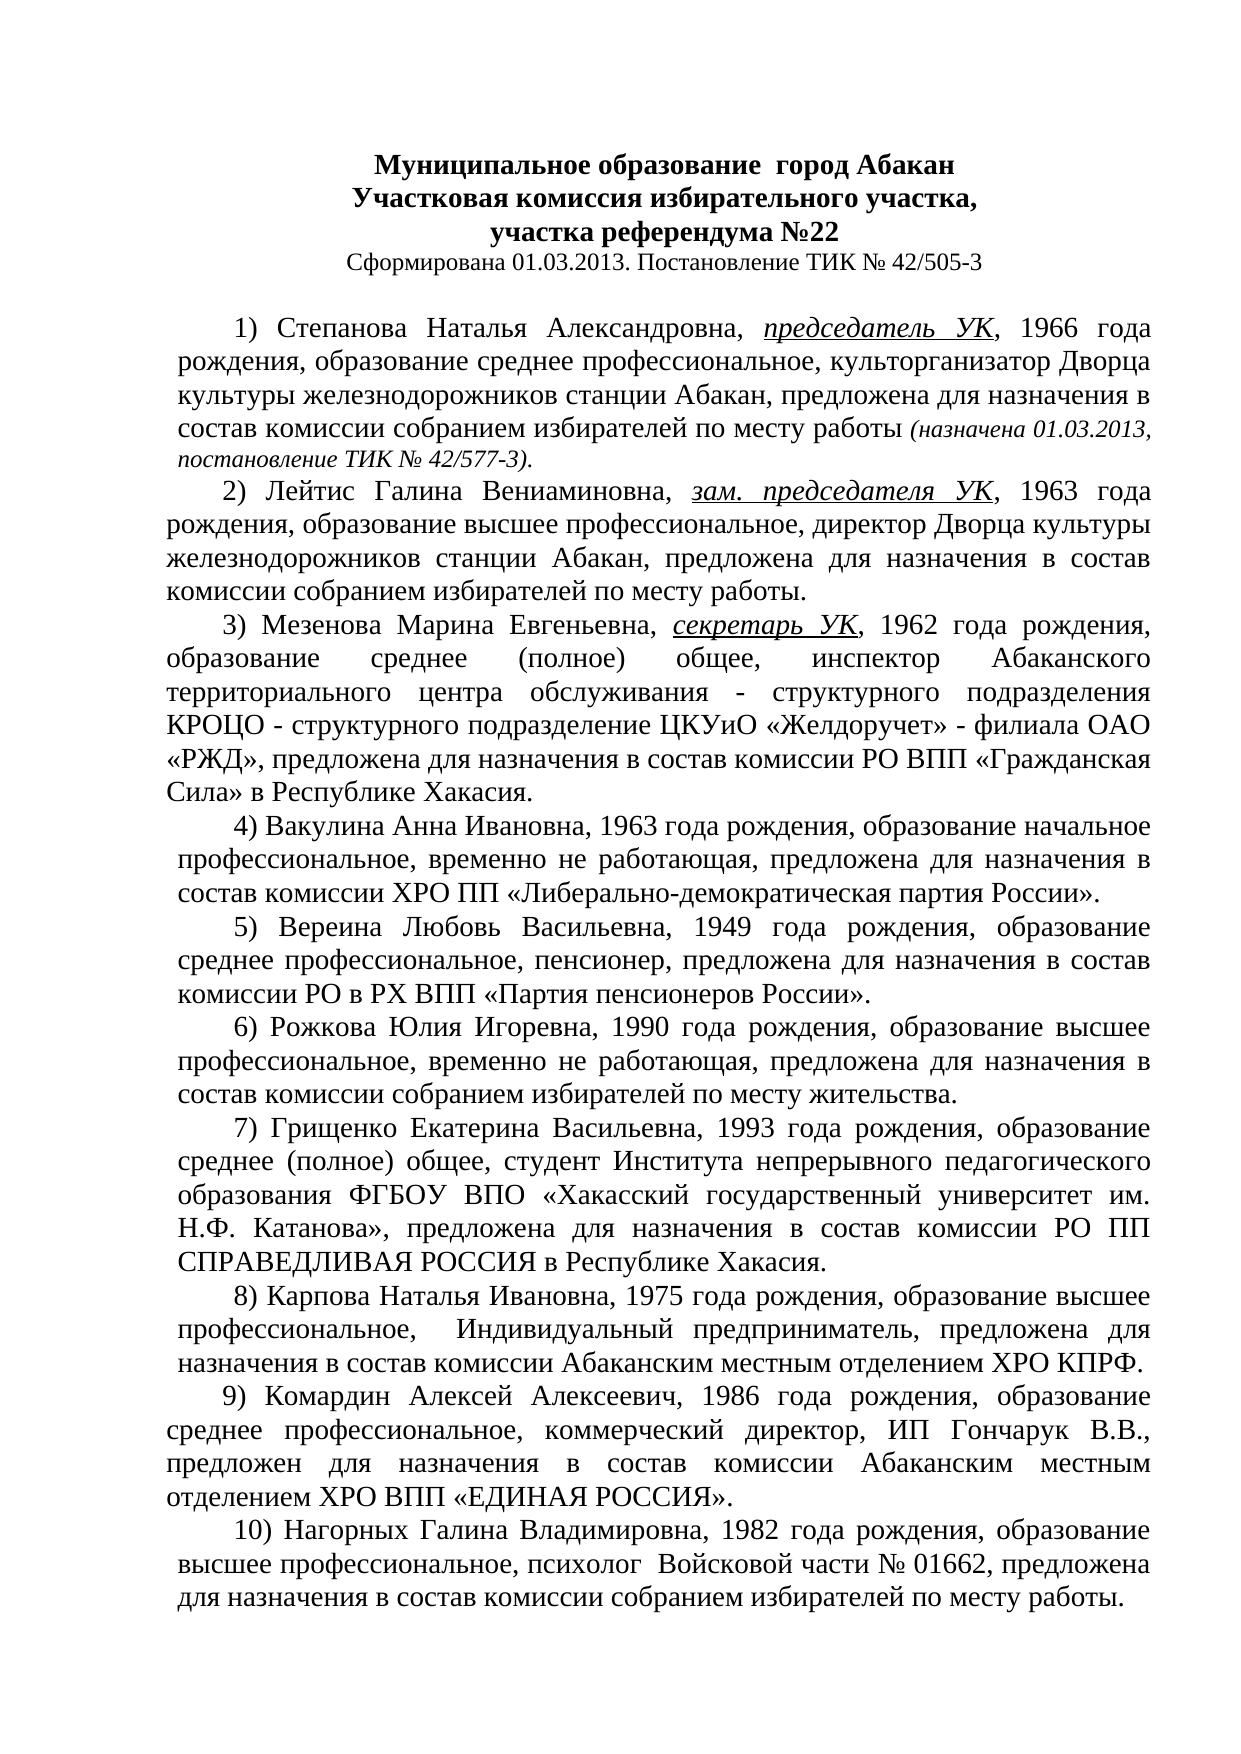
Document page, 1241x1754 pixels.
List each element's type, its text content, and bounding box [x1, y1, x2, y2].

text Сформирована 01.03.2013. Постановление ТИК № 42/505-3 [177, 247, 1152, 276]
text 7) Грищенко Екатерина Васильевна, 1993 года рождения, образование среднее (полное) общее, студент Института непрерывного педагогического образования ФГБОУ ВПО «Хакасский государственный университет им. Н.Ф. Катанова», предложена для назначения в состав комиссии РО ПП СПРАВЕДЛИВАЯ РОССИЯ в Республике Хакасия. [177, 1110, 1152, 1278]
text 1) Степанова Наталья Александровна, председатель УК, 1966 года рождения, образование среднее профессиональное, культорганизатор Дворца культуры железнодорожников станции Абакан, предложена для назначения в состав комиссии собранием избирателей по месту работы (назначена 01.03.2013, постановление ТИК № 42/577-3). [177, 310, 1152, 473]
text участка референдума №22 [177, 214, 1152, 247]
text 2) Лейтис Галина Вениаминовна, зам. председателя УК, 1963 года рождения, образование высшее профессиональное, директор Дворца культуры железнодорожников станции Абакан, предложена для назначения в состав комиссии собранием избирателей по месту работы. [166, 473, 1152, 607]
text 10) Нагорных Галина Владимировна, 1982 года рождения, образование высшее профессиональное, психолог Войсковой части № 01662, предложена для назначения в состав комиссии собранием избирателей по месту работы. [177, 1512, 1152, 1613]
text 5) Вереина Любовь Васильевна, 1949 года рождения, образование среднее профессиональное, пенсионер, предложена для назначения в состав комиссии РО в РХ ВПП «Партия пенсионеров России». [177, 909, 1152, 1009]
text Участковая комиссия избирательного участка, [177, 180, 1152, 214]
text 3) Мезенова Марина Евгеньевна, секретарь УК, 1962 года рождения, образование среднее (полное) общее, инспектор Абаканского территориального центра обслуживания - структурного подразделения КРОЦО - структурного подразделение ЦКУиО «Желдоручет» - филиала ОАО «РЖД», предложена для назначения в состав комиссии РО ВПП «Гражданская Сила» в Республике Хакасия. [166, 607, 1152, 808]
text Муниципальное образование город Абакан [177, 147, 1152, 180]
text 6) Рожкова Юлия Игоревна, 1990 года рождения, образование высшее профессиональное, временно не работающая, предложена для назначения в состав комиссии собранием избирателей по месту жительства. [177, 1009, 1152, 1110]
text 9) Комардин Алексей Алексеевич, 1986 года рождения, образование среднее профессиональное, коммерческий директор, ИП Гончарук В.В., предложен для назначения в состав комиссии Абаканским местным отделением ХРО ВПП «ЕДИНАЯ РОССИЯ». [166, 1378, 1152, 1512]
text 4) Вакулина Анна Ивановна, 1963 года рождения, образование начальное профессиональное, временно не работающая, предложена для назначения в состав комиссии ХРО ПП «Либерально-демократическая партия России». [177, 808, 1152, 909]
text 8) Карпова Наталья Ивановна, 1975 года рождения, образование высшее профессиональное, Индивидуальный предприниматель, предложена для назначения в состав комиссии Абаканским местным отделением ХРО КПРФ. [177, 1278, 1152, 1378]
